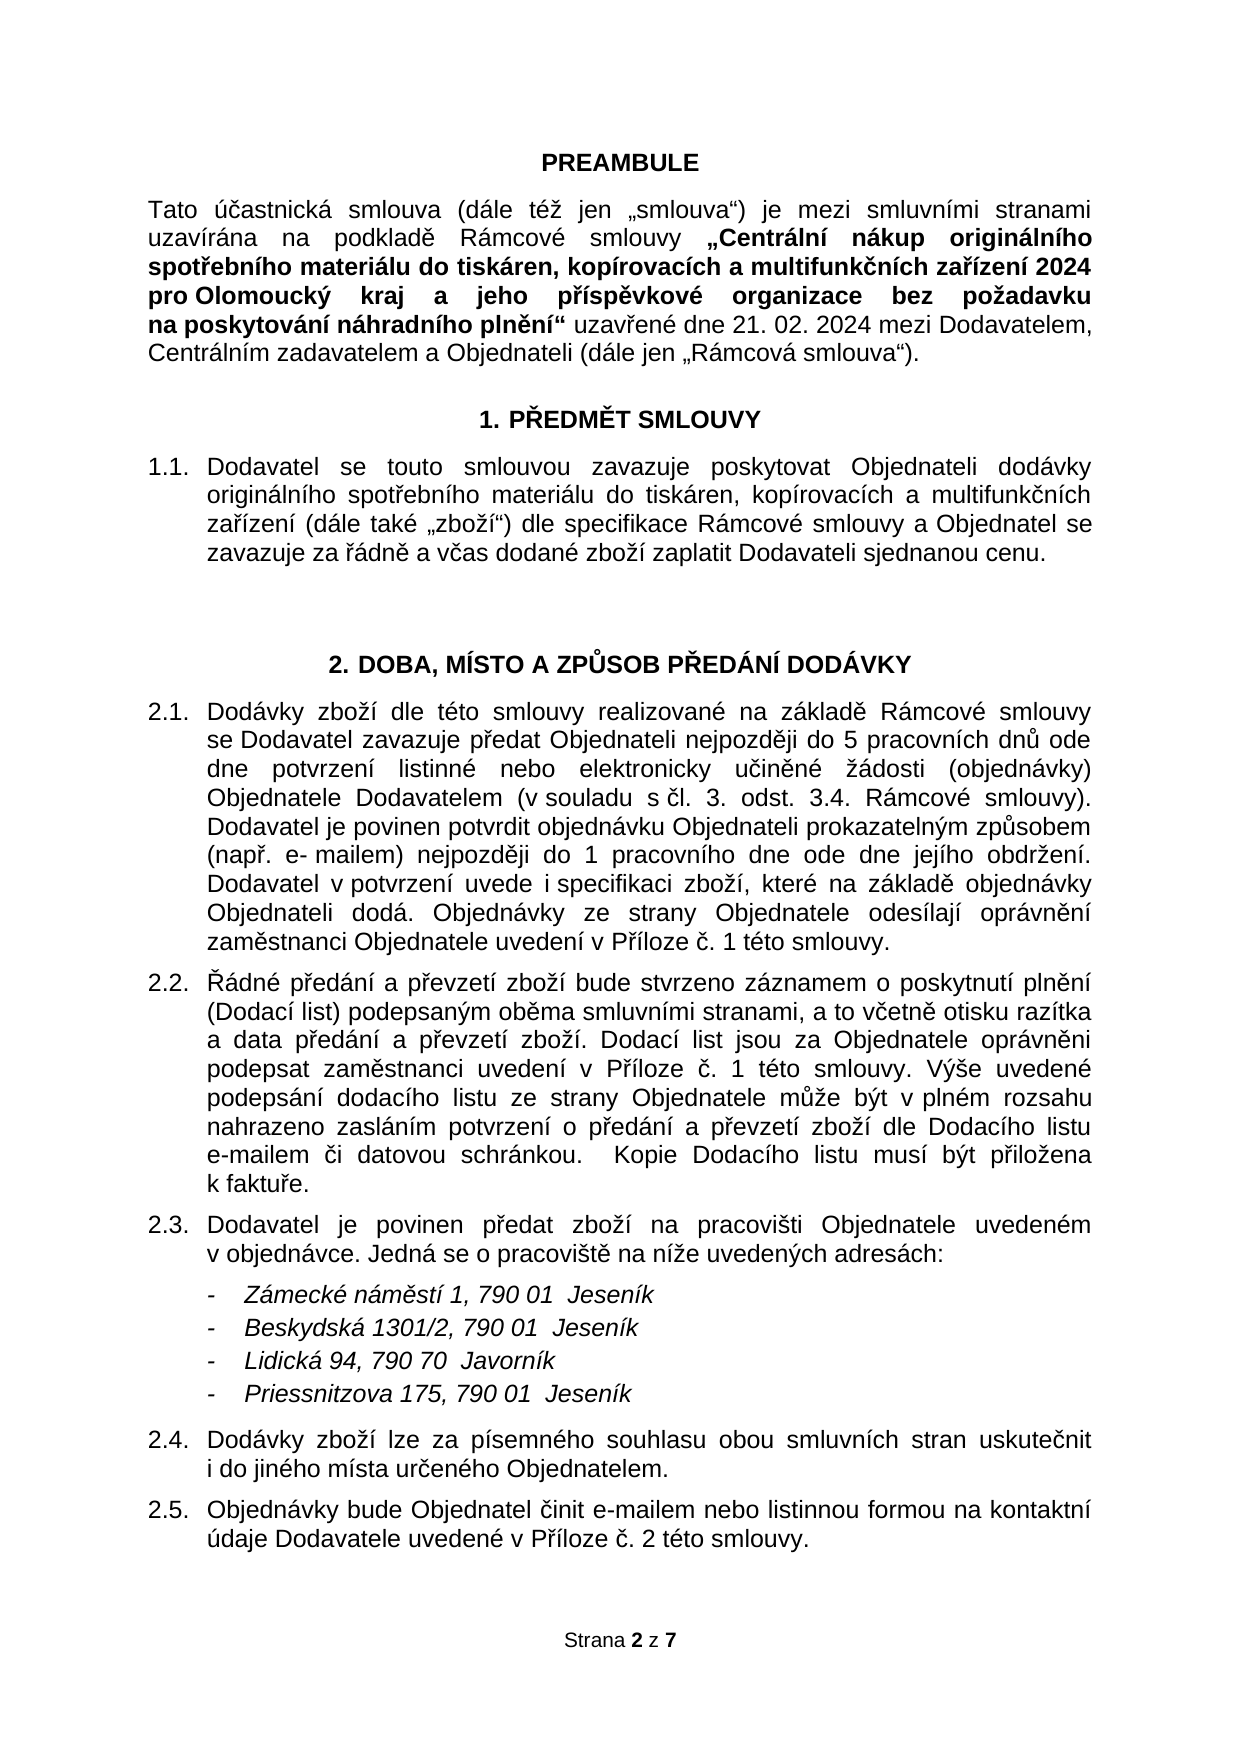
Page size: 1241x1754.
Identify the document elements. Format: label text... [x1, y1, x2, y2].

subtitle Dodavatel se touto smlouvou zavazuje poskytovat Objednateli dodávky originálního spotřebního materiálu do tiskáren, kopírovacích a multifunkčních zařízení (dále také „zboží“) dle specifikace Rámcové smlouvy a Objednatel se zavazuje za řádně a včas dodané zboží zaplatit Dodavateli sjednanou cenu. [148, 452, 1093, 567]
subtitle Řádné předání a převzetí zboží bude stvrzeno záznamem o poskytnutí plnění (Dodací list) podepsaným oběma smluvními stranami, a to včetně otisku razítka a data předání a převzetí zboží. Dodací list jsou za Objednatele oprávněni podepsat zaměstnanci uvedení v Příloze č. 1 této smlouvy. Výše uvedené podepsání dodacího listu ze strany Objednatele může být v plném rozsahu nahrazeno zasláním potvrzení o předání a převzetí zboží dle Dodacího listu e-mailem či datovou schránkou. Kopie Dodacího listu musí být přiložena k faktuře. [148, 968, 1093, 1198]
list Lidická 94, 790 70 Javorník [207, 1346, 1093, 1375]
subtitle Dodávky zboží dle této smlouvy realizované na základě Rámcové smlouvy se Dodavatel zavazuje předat Objednateli nejpozději do 5 pracovních dnů ode dne potvrzení listinné nebo elektronicky učiněné žádosti (objednávky) Objednatele Dodavatelem (v souladu s čl. 3. odst. 3.4. Rámcové smlouvy). Dodavatel je povinen potvrdit objednávku Objednateli prokazatelným způsobem (např. e- mailem) nejpozději do 1 pracovního dne ode dne jejího obdržení. Dodavatel v potvrzení uvede i specifikaci zboží, které na základě objednávky Objednateli dodá. Objednávky ze strany Objednatele odesílají oprávnění zaměstnanci Objednatele uvedení v Příloze č. 1 této smlouvy. [148, 697, 1093, 955]
list Předmět smlouvy [148, 404, 1093, 433]
list Beskydská 1301/2, 790 01 Jeseník [207, 1313, 1093, 1342]
list Priessnitzova 175, 790 01 Jeseník [207, 1379, 1093, 1408]
subtitle Objednávky bude Objednatel činit e-mailem nebo listinnou formou na kontaktní údaje Dodavatele uvedené v Příloze č. 2 této smlouvy. [148, 1495, 1093, 1552]
subtitle Dodavatel je povinen předat zboží na pracovišti Objednatele uvedeném v objednávce. Jedná se o pracoviště na níže uvedených adresách: [148, 1210, 1093, 1268]
text Preambule [148, 148, 1093, 176]
list Zámecké náměstí 1, 790 01 Jeseník [207, 1280, 1093, 1309]
text Tato účastnická smlouva (dále též jen „smlouva“) je mezi smluvními stranami uzavírána na podkladě Rámcové smlouvy „Centrální nákup originálního spotřebního materiálu do tiskáren, kopírovacích a multifunkčních zařízení 2024 pro Olomoucký kraj a jeho příspěvkové organizace bez požadavku na poskytování náhradního plnění“ uzavřené dne 21. 02. 2024 mezi Dodavatelem, Centrálním zadavatelem a Objednateli (dále jen „Rámcová smlouva“). [148, 194, 1093, 367]
subtitle Dodávky zboží lze za písemného souhlasu obou smluvních stran uskutečnit i do jiného místa určeného Objednatelem. [148, 1425, 1093, 1482]
list Doba, místo a způsob předání dodávky [148, 649, 1093, 678]
